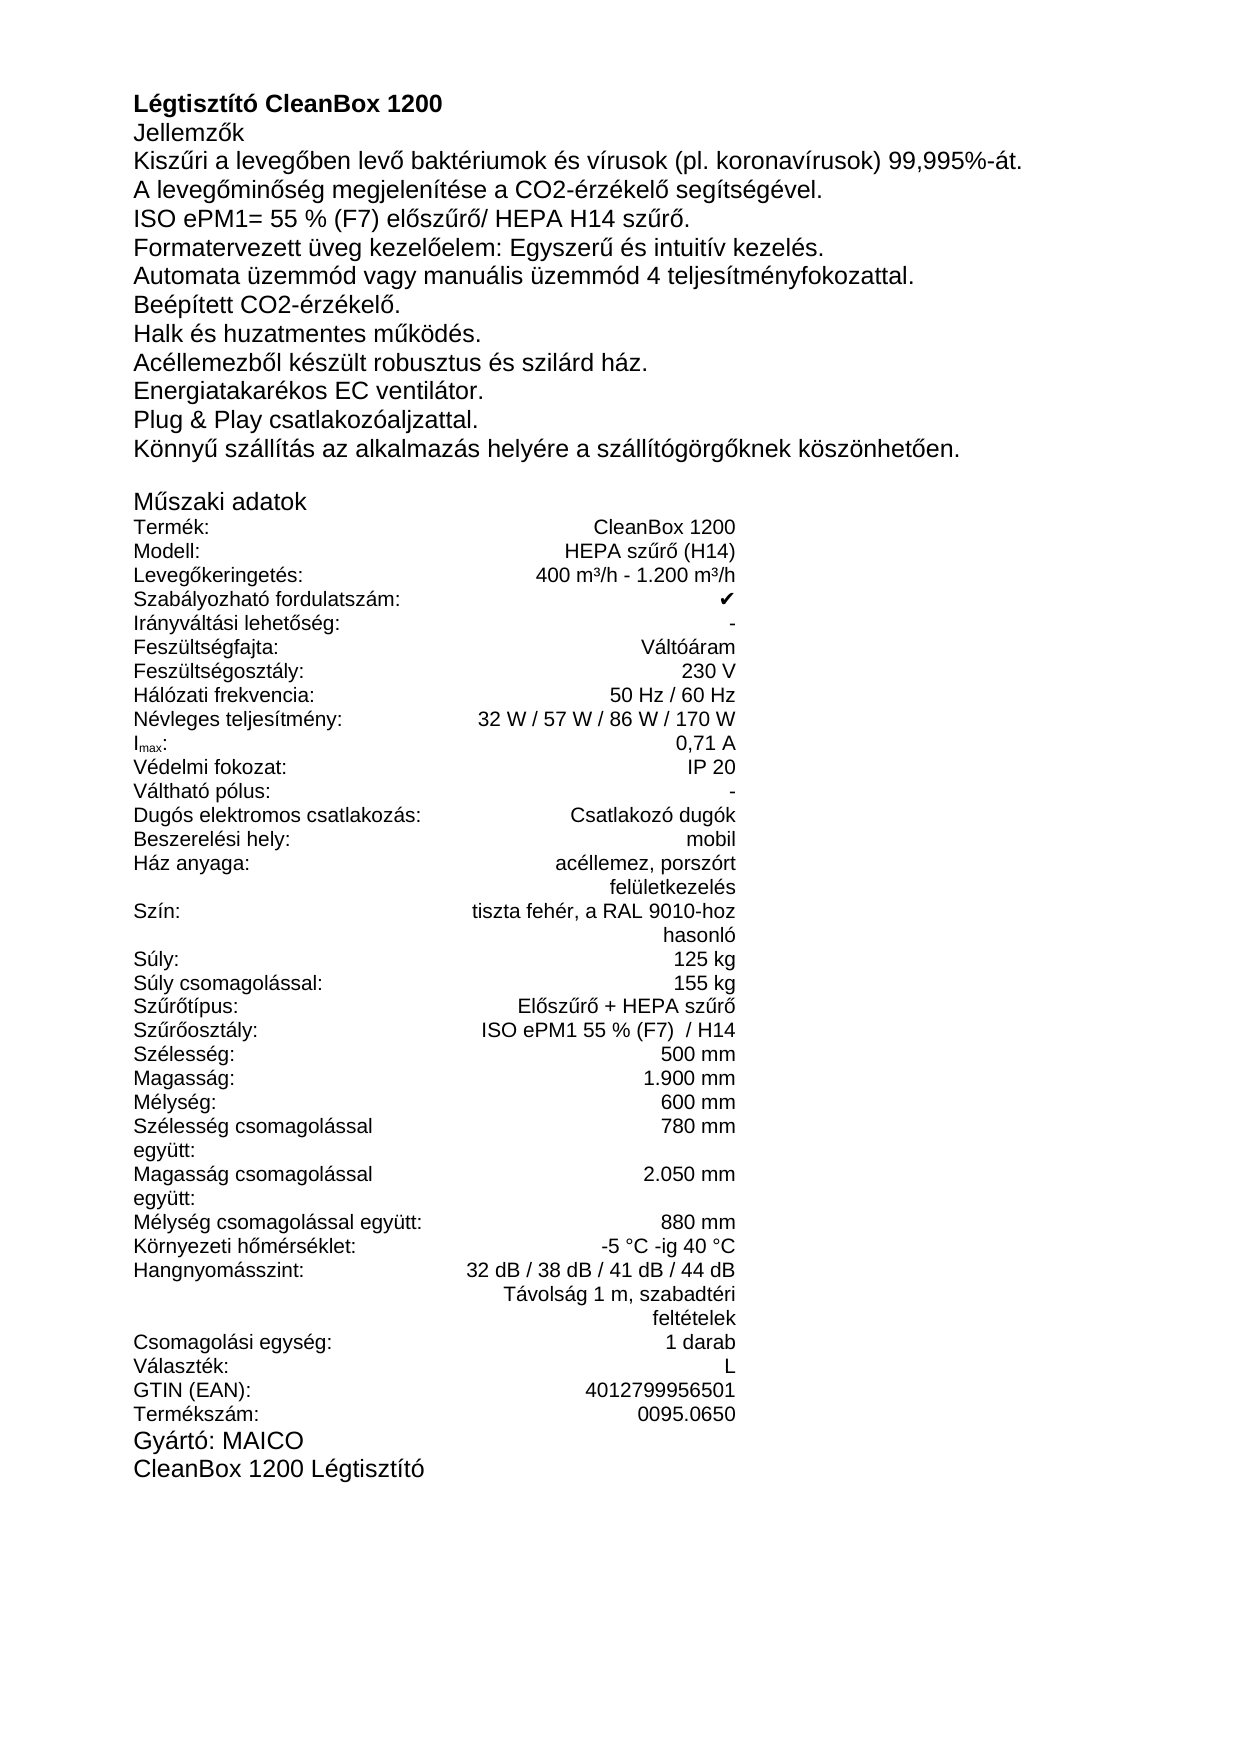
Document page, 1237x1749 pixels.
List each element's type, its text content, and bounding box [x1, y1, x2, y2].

table_cell HEPA szűrő (H14) [434, 539, 747, 563]
table_cell Irányváltási lehetőség: [122, 611, 434, 635]
table_cell Súly csomagolással: [122, 970, 434, 994]
table_cell Váltható pólus: [122, 779, 434, 803]
table_cell Mélység: [122, 1090, 434, 1114]
text Energiatakarékos EC ventilátor. [133, 376, 1148, 405]
table_cell 880 mm [434, 1210, 747, 1234]
table_cell tiszta fehér, a RAL 9010-hoz hasonló [434, 899, 747, 946]
table_cell Környezeti hőmérséklet: [122, 1234, 434, 1258]
text Légtisztító CleanBox 1200 [133, 89, 1148, 117]
table_cell Mélység csomagolással együtt: [122, 1210, 434, 1234]
table_cell 600 mm [434, 1090, 747, 1114]
table_cell Magasság: [122, 1066, 434, 1090]
table_cell 500 mm [434, 1042, 747, 1066]
table_header CleanBox 1200 [434, 515, 747, 539]
table_cell ISO ePM1 55 % (F7) / H14 [434, 1018, 747, 1042]
table_cell Védelmi fokozat: [122, 755, 434, 779]
table_cell 780 mm [434, 1114, 747, 1162]
table_cell 2.050 mm [434, 1162, 747, 1210]
table_cell Szűrőosztály: [122, 1018, 434, 1042]
table_cell Hálózati frekvencia: [122, 683, 434, 707]
text A levegőminőség megjelenítése a CO2-érzékelő segítségével. [133, 175, 1148, 204]
table_cell - [434, 611, 747, 635]
text Automata üzemmód vagy manuális üzemmód 4 teljesítményfokozattal. [133, 261, 1148, 290]
text Gyártó: MAICO [133, 1426, 1148, 1454]
text Halk és huzatmentes működés. [133, 319, 1148, 347]
table_cell 4012799956501 [434, 1378, 747, 1402]
text ISO ePM1= 55 % (F7) előszűrő/ HEPA H14 szűrő. [133, 204, 1148, 232]
text CleanBox 1200 Légtisztító [133, 1454, 1148, 1483]
table_cell Váltóáram [434, 635, 747, 659]
table_cell 0095.0650 [434, 1402, 747, 1426]
table_cell Dugós elektromos csatlakozás: [122, 803, 434, 827]
table_cell Névleges teljesítmény: [122, 707, 434, 731]
text Plug & Play csatlakozóaljzattal. [133, 405, 1148, 434]
table_cell Súly: [122, 946, 434, 970]
table_cell Szűrőtípus: [122, 994, 434, 1018]
table_cell Szélesség csomagolással együtt: [122, 1114, 434, 1162]
text Beépített CO2-érzékelő. [133, 290, 1148, 319]
table_cell Modell: [122, 539, 434, 563]
table_cell 400 m³/h - 1.200 m³/h [434, 563, 747, 587]
table_cell IP 20 [434, 755, 747, 779]
table_cell acéllemez, porszórt felületkezelés [434, 851, 747, 898]
text Acéllemezből készült robusztus és szilárd ház. [133, 347, 1148, 376]
table_cell 1 darab [434, 1330, 747, 1354]
table_cell Ház anyaga: [122, 851, 434, 898]
table_cell Szélesség: [122, 1042, 434, 1066]
table_cell 155 kg [434, 970, 747, 994]
table_cell Szabályozható fordulatszám: [122, 587, 434, 611]
text Jellemzők [133, 117, 1148, 146]
table_cell Magasság csomagolással együtt: [122, 1162, 434, 1210]
table_cell Feszültségfajta: [122, 635, 434, 659]
table_cell 0,71 A [434, 731, 747, 755]
table_cell Termékszám: [122, 1402, 434, 1426]
text Kiszűri a levegőben levő baktériumok és vírusok (pl. koronavírusok) 99,995%-át. [133, 146, 1148, 175]
text Könnyű szállítás az alkalmazás helyére a szállítógörgőknek köszönhetően. [133, 434, 1148, 462]
table_cell Feszültségosztály: [122, 659, 434, 683]
table_cell Csatlakozó dugók [434, 803, 747, 827]
table_cell 32 W / 57 W / 86 W / 170 W [434, 707, 747, 731]
text Műszaki adatok [133, 486, 1148, 515]
table_cell ✔ [434, 587, 747, 611]
table_cell mobil [434, 827, 747, 851]
table_cell - [434, 779, 747, 803]
table_cell -5 °C -ig 40 °C [434, 1234, 747, 1258]
table_cell 50 Hz / 60 Hz [434, 683, 747, 707]
table_cell Választék: [122, 1354, 434, 1378]
table_cell Beszerelési hely: [122, 827, 434, 851]
table_cell 1.900 mm [434, 1066, 747, 1090]
table_cell Levegőkeringetés: [122, 563, 434, 587]
table_cell 125 kg [434, 946, 747, 970]
table_cell 32 dB / 38 dB / 41 dB / 44 dB Távolság 1 m, szabadtéri feltételek [434, 1258, 747, 1330]
text Formatervezett üveg kezelőelem: Egyszerű és intuitív kezelés. [133, 232, 1148, 261]
table_cell Csomagolási egység: [122, 1330, 434, 1354]
table_cell GTIN (EAN): [122, 1378, 434, 1402]
table_cell Imax: [122, 731, 434, 755]
table_cell 230 V [434, 659, 747, 683]
table_cell Szín: [122, 899, 434, 946]
table_cell Előszűrő + HEPA szűrő [434, 994, 747, 1018]
table_cell Hangnyomásszint: [122, 1258, 434, 1330]
table_cell L [434, 1354, 747, 1378]
table_header Termék: [122, 515, 434, 539]
